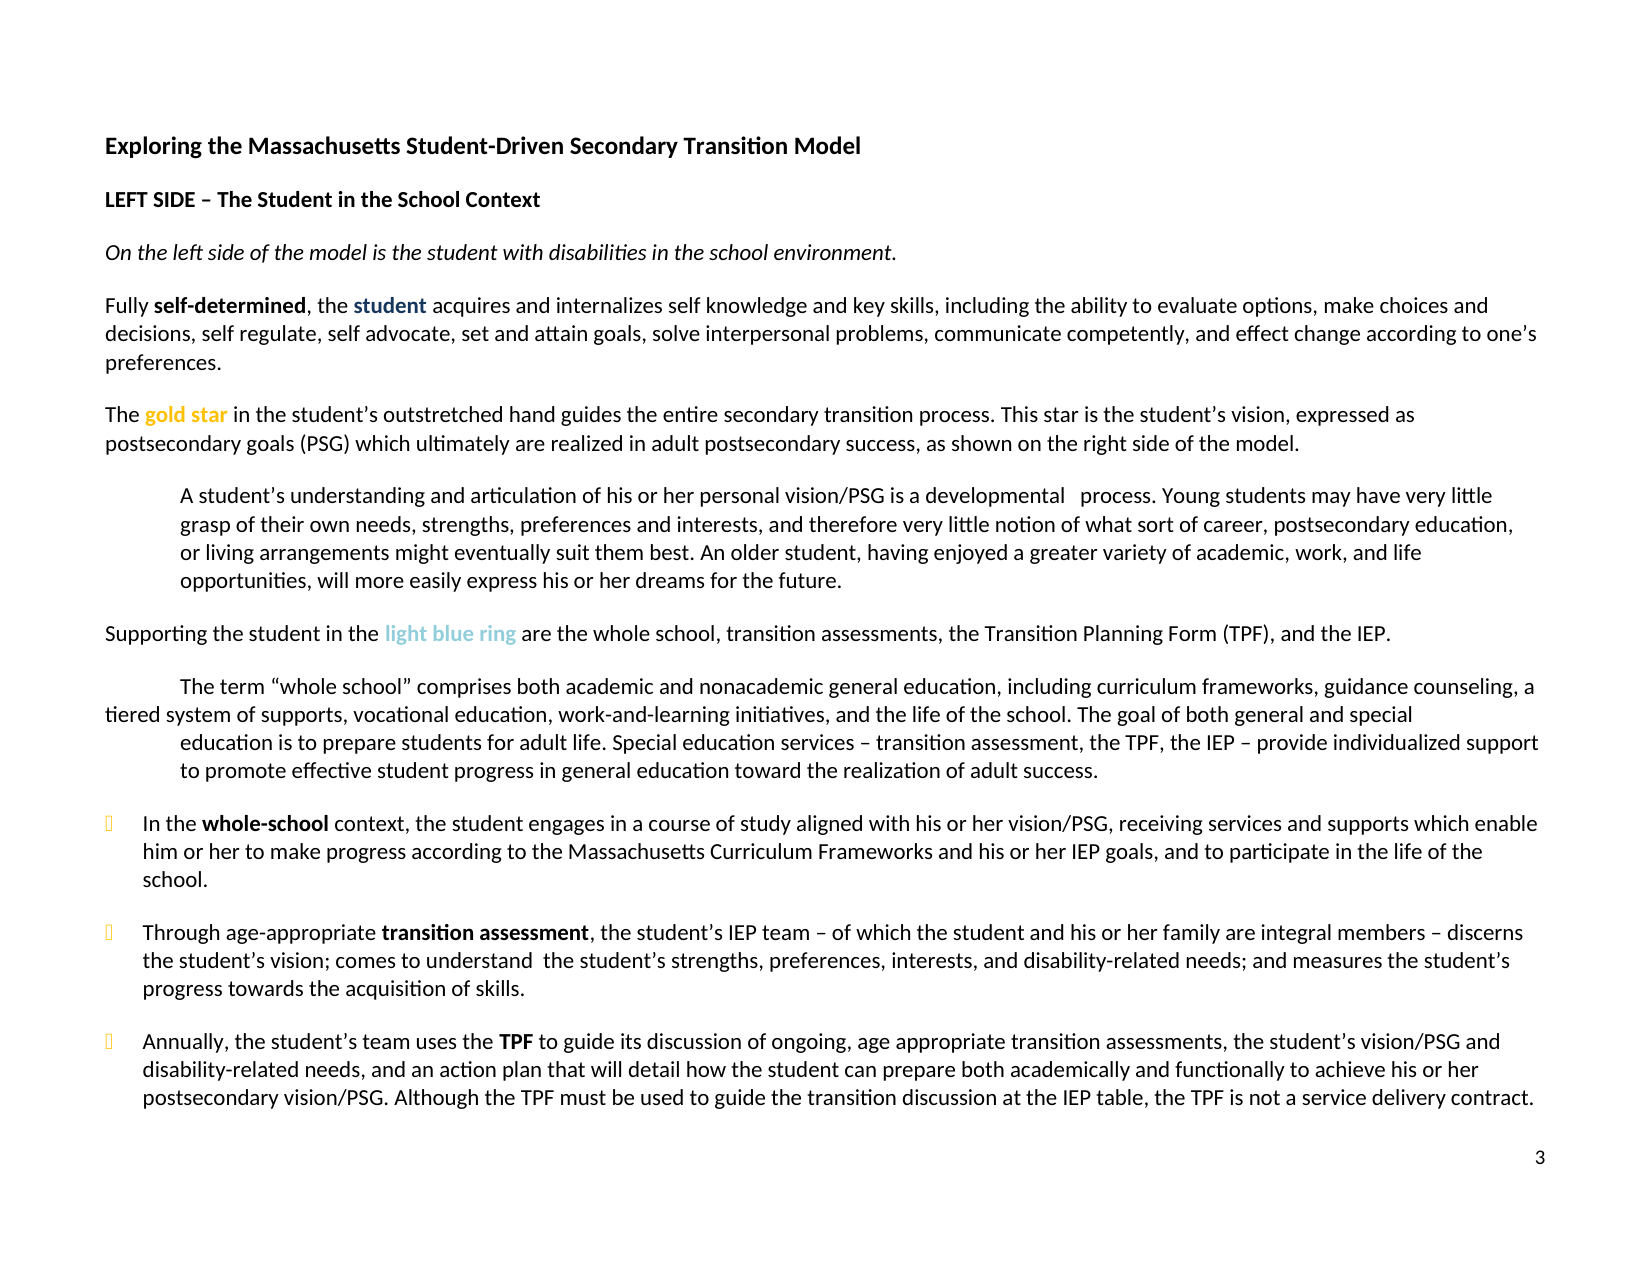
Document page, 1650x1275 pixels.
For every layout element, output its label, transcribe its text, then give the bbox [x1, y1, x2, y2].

list In the whole-school context, the student engages in a course of study aligned with his or her vision/PSG, receiving services and supports which enable him or her to make progress according to the Massachusetts Curriculum Frameworks and his or her IEP goals, and to participate in the life of the school. [105, 809, 1545, 893]
list Through age-appropriate transition assessment, the student’s IEP team – of which the student and his or her family are integral members – discerns the student’s vision; comes to understand the student’s strengths, preferences, interests, and disability-related needs; and measures the student’s progress towards the acquisition of skills. [105, 918, 1545, 1002]
text Fully self-determined, the student acquires and internalizes self knowledge and key skills, including the ability to evaluate options, make choices and decisions, self regulate, self advocate, set and attain goals, solve interpersonal problems, communicate competently, and effect change according to one’s preferences. [105, 292, 1545, 376]
text A student’s understanding and articulation of his or her personal vision/PSG is a developmental process. Young students may have very little grasp of their own needs, strengths, preferences and interests, and therefore very little notion of what sort of career, postsecondary education, or living arrangements might eventually suit them best. An older student, having enjoyed a greater variety of academic, work, and life opportunities, will more easily express his or her dreams for the future. [105, 482, 1545, 594]
subtitle On the left side of the model is the student with disabilities in the school environment. [105, 238, 1545, 267]
text The gold star in the student’s outstretched hand guides the entire secondary transition process. This star is the student’s vision, expressed as postsecondary goals (PSG) which ultimately are realized in adult postsecondary success, as shown on the right side of the model. [105, 401, 1545, 457]
text Supporting the student in the light blue ring are the whole school, transition assessments, the Transition Planning Form (TPF), and the IEP. [105, 619, 1545, 647]
subtitle LEFT SIDE – The Student in the School Context [105, 186, 1545, 213]
subtitle Exploring the Massachusetts Student-Driven Secondary Transition Model [105, 130, 1545, 161]
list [105, 1027, 1545, 1111]
text The term “whole school” comprises both academic and nonacademic general education, including curriculum frameworks, guidance counseling, a tiered system of supports, vocational education, work-and-learning initiatives, and the life of the school. The goal of both general and special education is to prepare students for adult life. Special education services – transition assessment, the TPF, the IEP – provide individualized support to promote effective student progress in general education toward the realization of adult success. [105, 672, 1545, 784]
